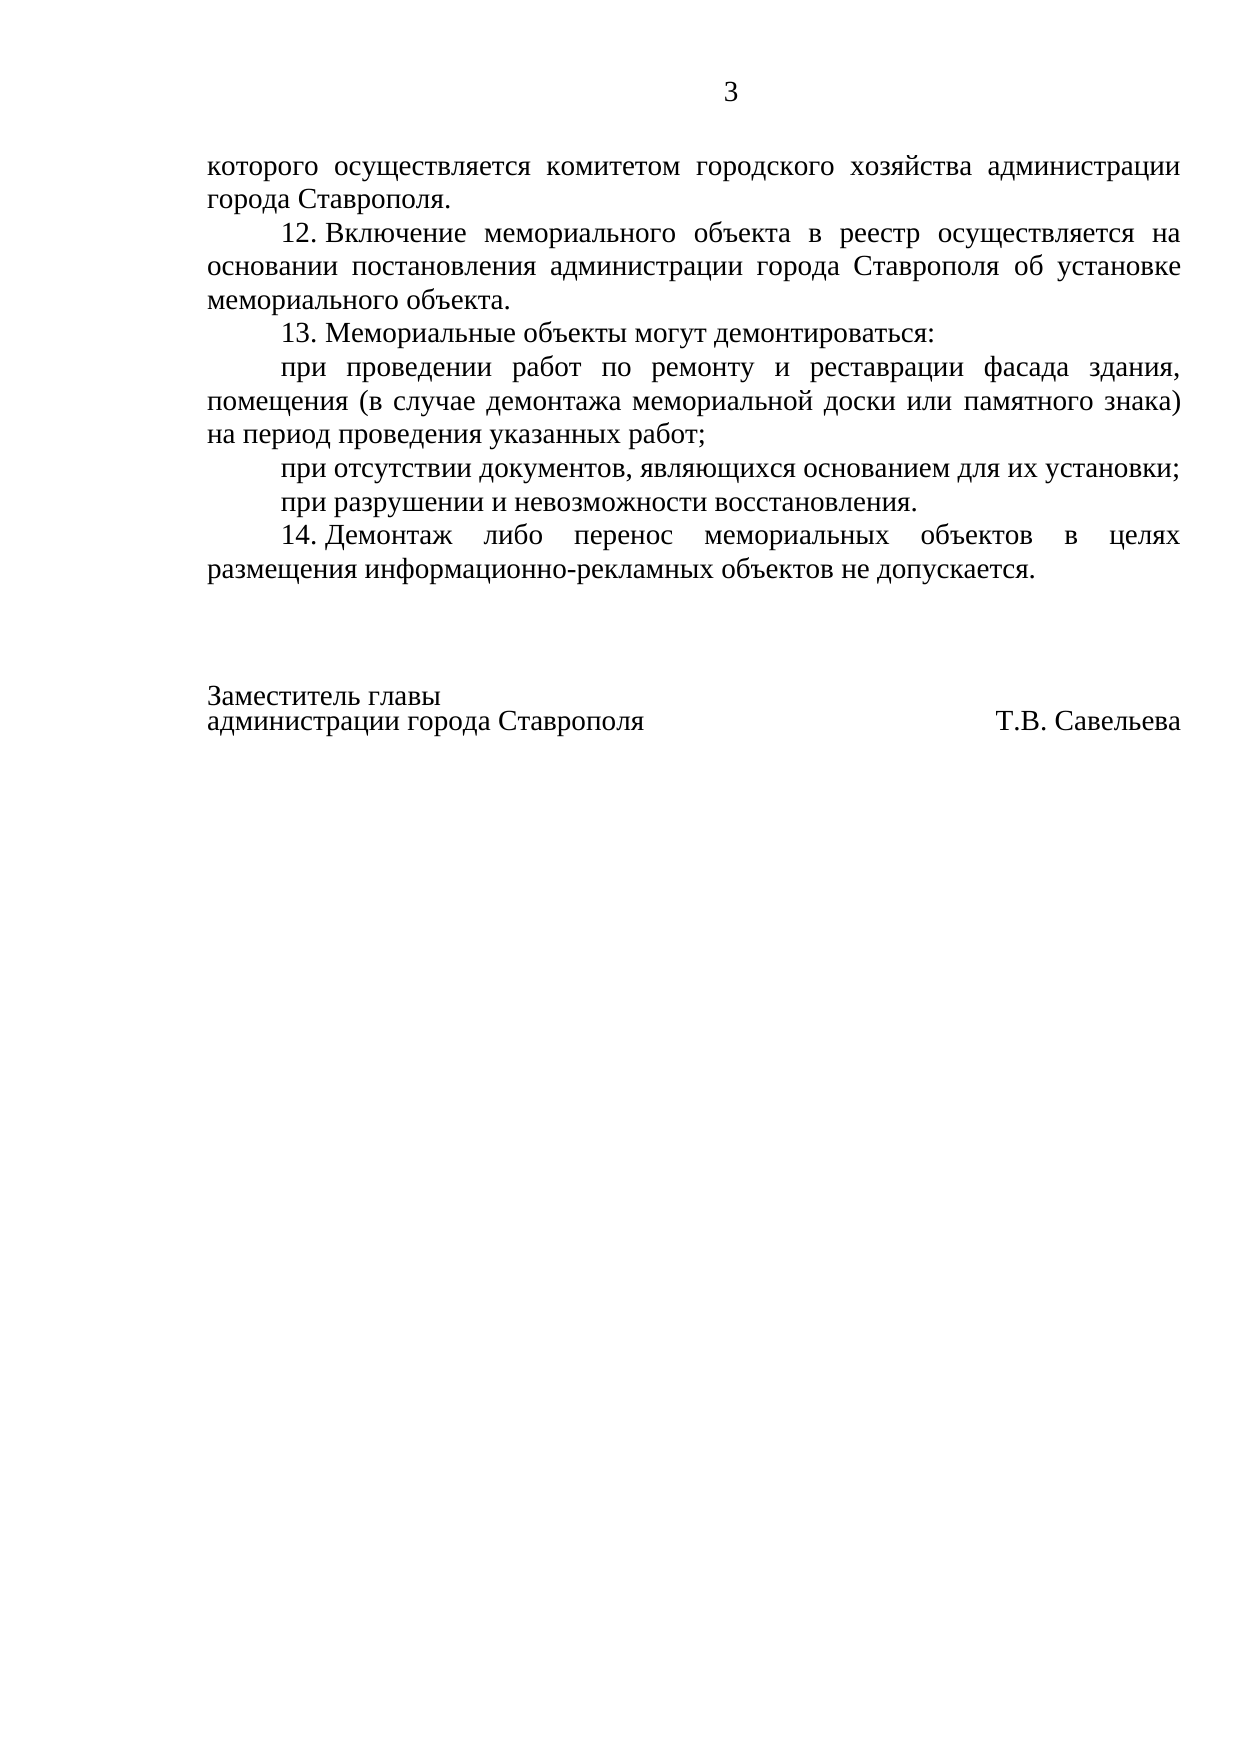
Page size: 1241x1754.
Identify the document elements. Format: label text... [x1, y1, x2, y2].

text Заместитель главы [207, 685, 1181, 710]
text при отсутствии документов, являющихся основанием для их установки; [207, 450, 1181, 483]
text администрации города Ставрополя Т.В. Савельева [207, 710, 1181, 735]
text при разрушении и невозможности восстановления. [207, 484, 1181, 517]
text 14. Демонтаж либо перенос мемориальных объектов в целях размещения информационно-рекламных объектов не допускается. [207, 517, 1181, 584]
text 13. Мемориальные объекты могут демонтироваться: [207, 316, 1181, 349]
text при проведении работ по ремонту и реставрации фасада здания, помещения (в случае демонтажа мемориальной доски или памятного знака) на период проведения указанных работ; [207, 349, 1181, 450]
text 12. Включение мемориального объекта в реестр осуществляется на основании постановления администрации города Ставрополя об установке мемориального объекта. [207, 215, 1181, 316]
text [207, 148, 1181, 215]
